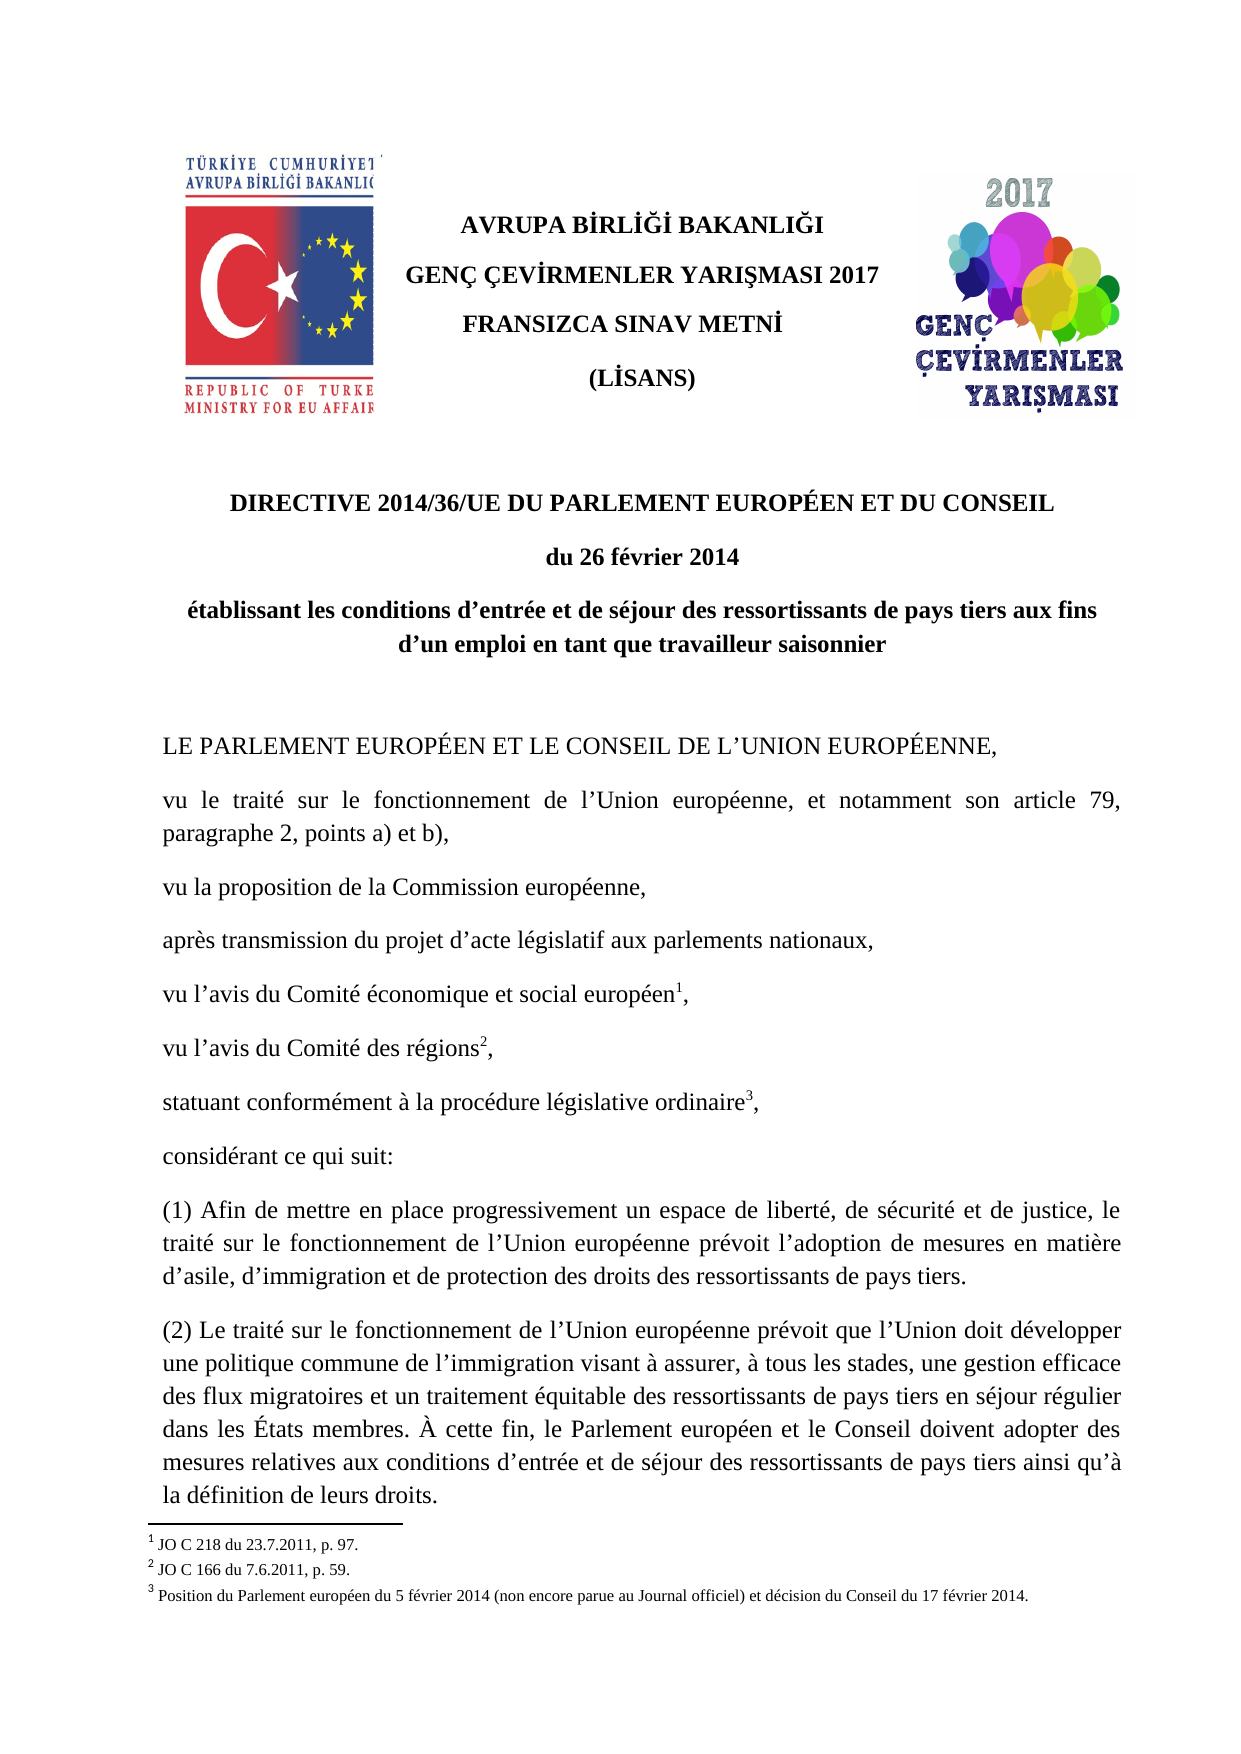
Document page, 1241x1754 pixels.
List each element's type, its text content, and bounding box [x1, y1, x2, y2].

text LE PARLEMENT EUROPÉEN ET LE CONSEIL DE L’UNION EUROPÉENNE, [162, 731, 1122, 760]
text statuant conformément à la procédure législative ordinaire, [162, 1087, 1122, 1116]
text (2) Le traité sur le fonctionnement de l’Union européenne prévoit que l’Union doit développer une politique commune de l’immigration visant à assurer, à tous les stades, une gestion efficace des flux migratoires et un traitement équitable des ressortissants de pays tiers en séjour régulier dans les États membres. À cette fin, le Parlement européen et le Conseil doivent adopter des mesures relatives aux conditions d’entrée et de séjour des ressortissants de pays tiers ainsi qu’à la définition de leurs droits. [162, 1315, 1122, 1508]
text vu l’avis du Comité économique et social européen, [162, 979, 1122, 1008]
text vu l’avis du Comité des régions, [162, 1033, 1122, 1062]
picture [178, 147, 389, 420]
text vu le traité sur le fonctionnement de l’Union européenne, et notamment son article 79, paragraphe 2, points a) et b), [162, 785, 1122, 847]
text DIRECTIVE 2014/36/UE DU PARLEMENT EUROPÉEN ET DU CONSEIL [162, 488, 1122, 517]
picture [915, 172, 1136, 420]
text vu la proposition de la Commission européenne, [162, 872, 1122, 900]
text établissant les conditions d’entrée et de séjour des ressortissants de pays tiers aux fins d’un emploi en tant que travailleur saisonnier [162, 596, 1122, 657]
text (1) Afin de mettre en place progressivement un espace de liberté, de sécurité et de justice, le traité sur le fonctionnement de l’Union européenne prévoit l’adoption de mesures en matière d’asile, d’immigration et de protection des droits des ressortissants de pays tiers. [162, 1195, 1122, 1289]
text après transmission du projet d’acte législatif aux parlements nationaux, [162, 926, 1122, 954]
text du 26 février 2014 [162, 542, 1122, 571]
text considérant ce qui suit: [162, 1141, 1122, 1170]
